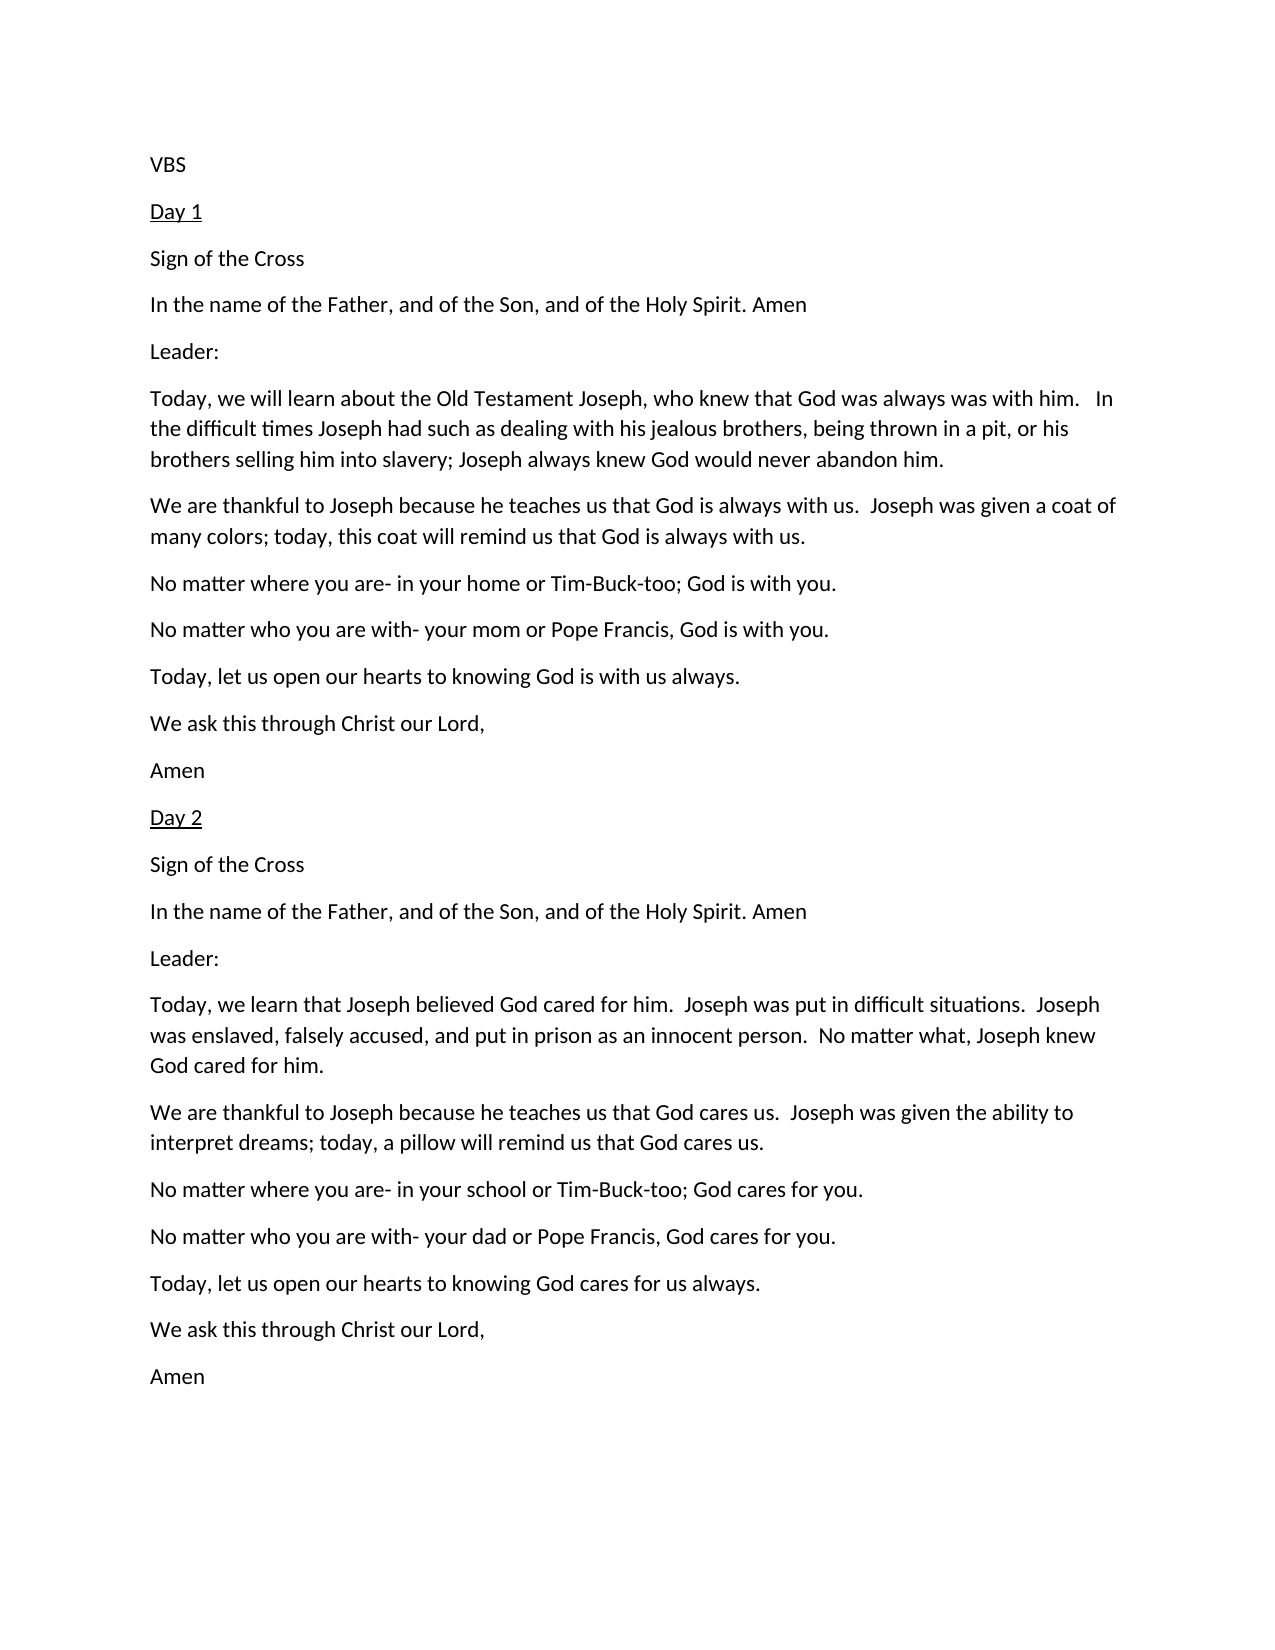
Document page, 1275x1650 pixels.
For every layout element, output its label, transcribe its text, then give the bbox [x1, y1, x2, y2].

text No matter where you are- in your school or Tim-Buck-too; God cares for you. [150, 1175, 1125, 1203]
text We are thankful to Joseph because he teaches us that God is always with us. Joseph was given a coat of many colors; today, this coat will remind us that God is always with us. [150, 492, 1125, 550]
text In the name of the Father, and of the Son, and of the Holy Spirit. Amen [150, 897, 1125, 925]
text Amen [150, 756, 1125, 784]
text VBS [150, 150, 1125, 178]
text No matter who you are with- your dad or Pope Francis, God cares for you. [150, 1222, 1125, 1250]
text We ask this through Christ our Lord, [150, 1316, 1125, 1344]
text We are thankful to Joseph because he teaches us that God cares us. Joseph was given the ability to interpret dreams; today, a pillow will remind us that God cares us. [150, 1098, 1125, 1156]
text Sign of the Cross [150, 244, 1125, 272]
text Amen [150, 1362, 1125, 1391]
text Today, let us open our hearts to knowing God cares for us always. [150, 1269, 1125, 1297]
text We ask this through Christ our Lord, [150, 709, 1125, 737]
text No matter who you are with- your mom or Pope Francis, God is with you. [150, 616, 1125, 644]
text Leader: [150, 944, 1125, 972]
text Leader: [150, 337, 1125, 366]
text Today, let us open our hearts to knowing God is with us always. [150, 662, 1125, 691]
text In the name of the Father, and of the Son, and of the Holy Spirit. Amen [150, 291, 1125, 319]
text No matter where you are- in your home or Tim-Buck-too; God is with you. [150, 569, 1125, 597]
text Day 1 [150, 197, 1125, 225]
text Sign of the Cross [150, 850, 1125, 878]
text Today, we will learn about the Old Testament Joseph, who knew that God was always was with him. In the difficult times Joseph had such as dealing with his jealous brothers, being thrown in a pit, or his brothers selling him into slavery; Joseph always knew God would never abandon him. [150, 384, 1125, 473]
text Today, we learn that Joseph believed God cared for him. Joseph was put in difficult situations. Joseph was enslaved, falsely accused, and put in prison as an innocent person. No matter what, Joseph knew God cared for him. [150, 991, 1125, 1079]
text Day 2 [150, 803, 1125, 831]
